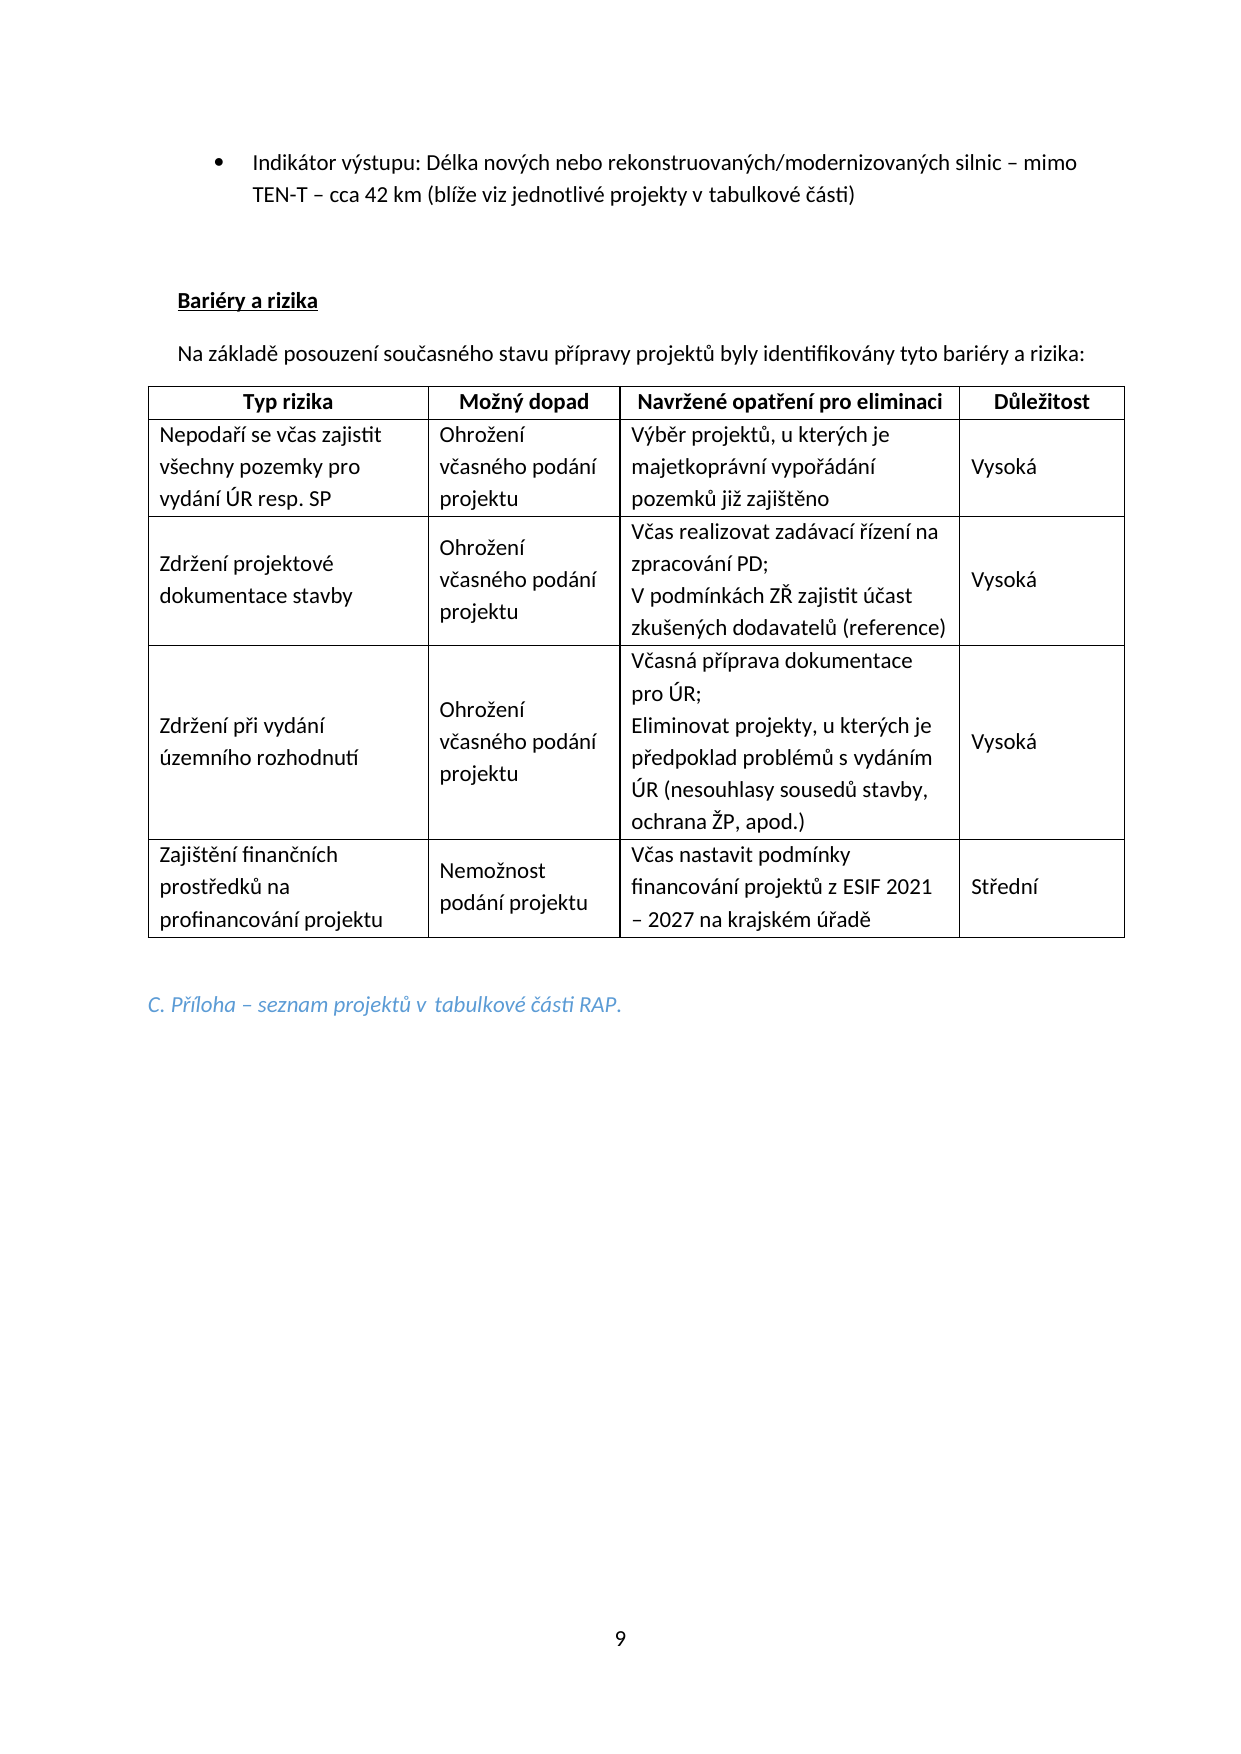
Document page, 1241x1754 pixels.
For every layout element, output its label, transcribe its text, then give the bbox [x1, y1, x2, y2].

table_cell Ohrožení včasného podání projektu [429, 517, 619, 645]
table_cell Střední [960, 840, 1124, 937]
table_header Možný dopad [429, 387, 619, 419]
table_cell Nepodaří se včas zajistit všechny pozemky pro vydání ÚR resp. SP [149, 420, 428, 516]
table_header Typ rizika [149, 387, 428, 419]
table_cell Vysoká [960, 420, 1124, 516]
table_cell Ohrožení včasného podání projektu [429, 646, 619, 839]
table_cell Vysoká [960, 517, 1124, 645]
list Na základě posouzení současného stavu přípravy projektů byly identifikovány tyto bariéry a rizika: [148, 339, 1093, 367]
table_header Důležitost [960, 387, 1124, 419]
table_cell Ohrožení včasného podání projektu [429, 420, 619, 516]
table_cell Výběr projektů, u kterých je majetkoprávní vypořádání pozemků již zajištěno [621, 420, 959, 516]
list Indikátor výstupu: Délka nových nebo rekonstruovaných/modernizovaných silnic – mimo TEN-T – cca 42 km (blíže viz jednotlivé projekty v tabulkové části) [215, 148, 1093, 208]
table_cell Včas nastavit podmínky financování projektů z ESIF 2021 – 2027 na krajském úřadě [621, 840, 959, 937]
table_header Navržené opatření pro eliminaci [621, 387, 959, 419]
table_cell Zdržení projektové dokumentace stavby [149, 517, 428, 645]
table_cell Zdržení při vydání územního rozhodnutí [149, 646, 428, 839]
table_cell Nemožnost podání projektu [429, 840, 619, 937]
text C. Příloha – seznam projektů v tabulkové části RAP. [148, 991, 1093, 1019]
table_cell Vysoká [960, 646, 1124, 839]
text Bariéry a rizika [148, 286, 1093, 314]
table_cell Včasná příprava dokumentace pro ÚR; Eliminovat projekty, u kterých je předpoklad problémů s vydáním ÚR (nesouhlasy sousedů stavby, ochrana ŽP, apod.) [621, 646, 959, 839]
table_cell Zajištění finančních prostředků na profinancování projektu [149, 840, 428, 937]
table_cell Včas realizovat zadávací řízení na zpracování PD; V podmínkách ZŘ zajistit účast zkušených dodavatelů (reference) [621, 517, 959, 645]
